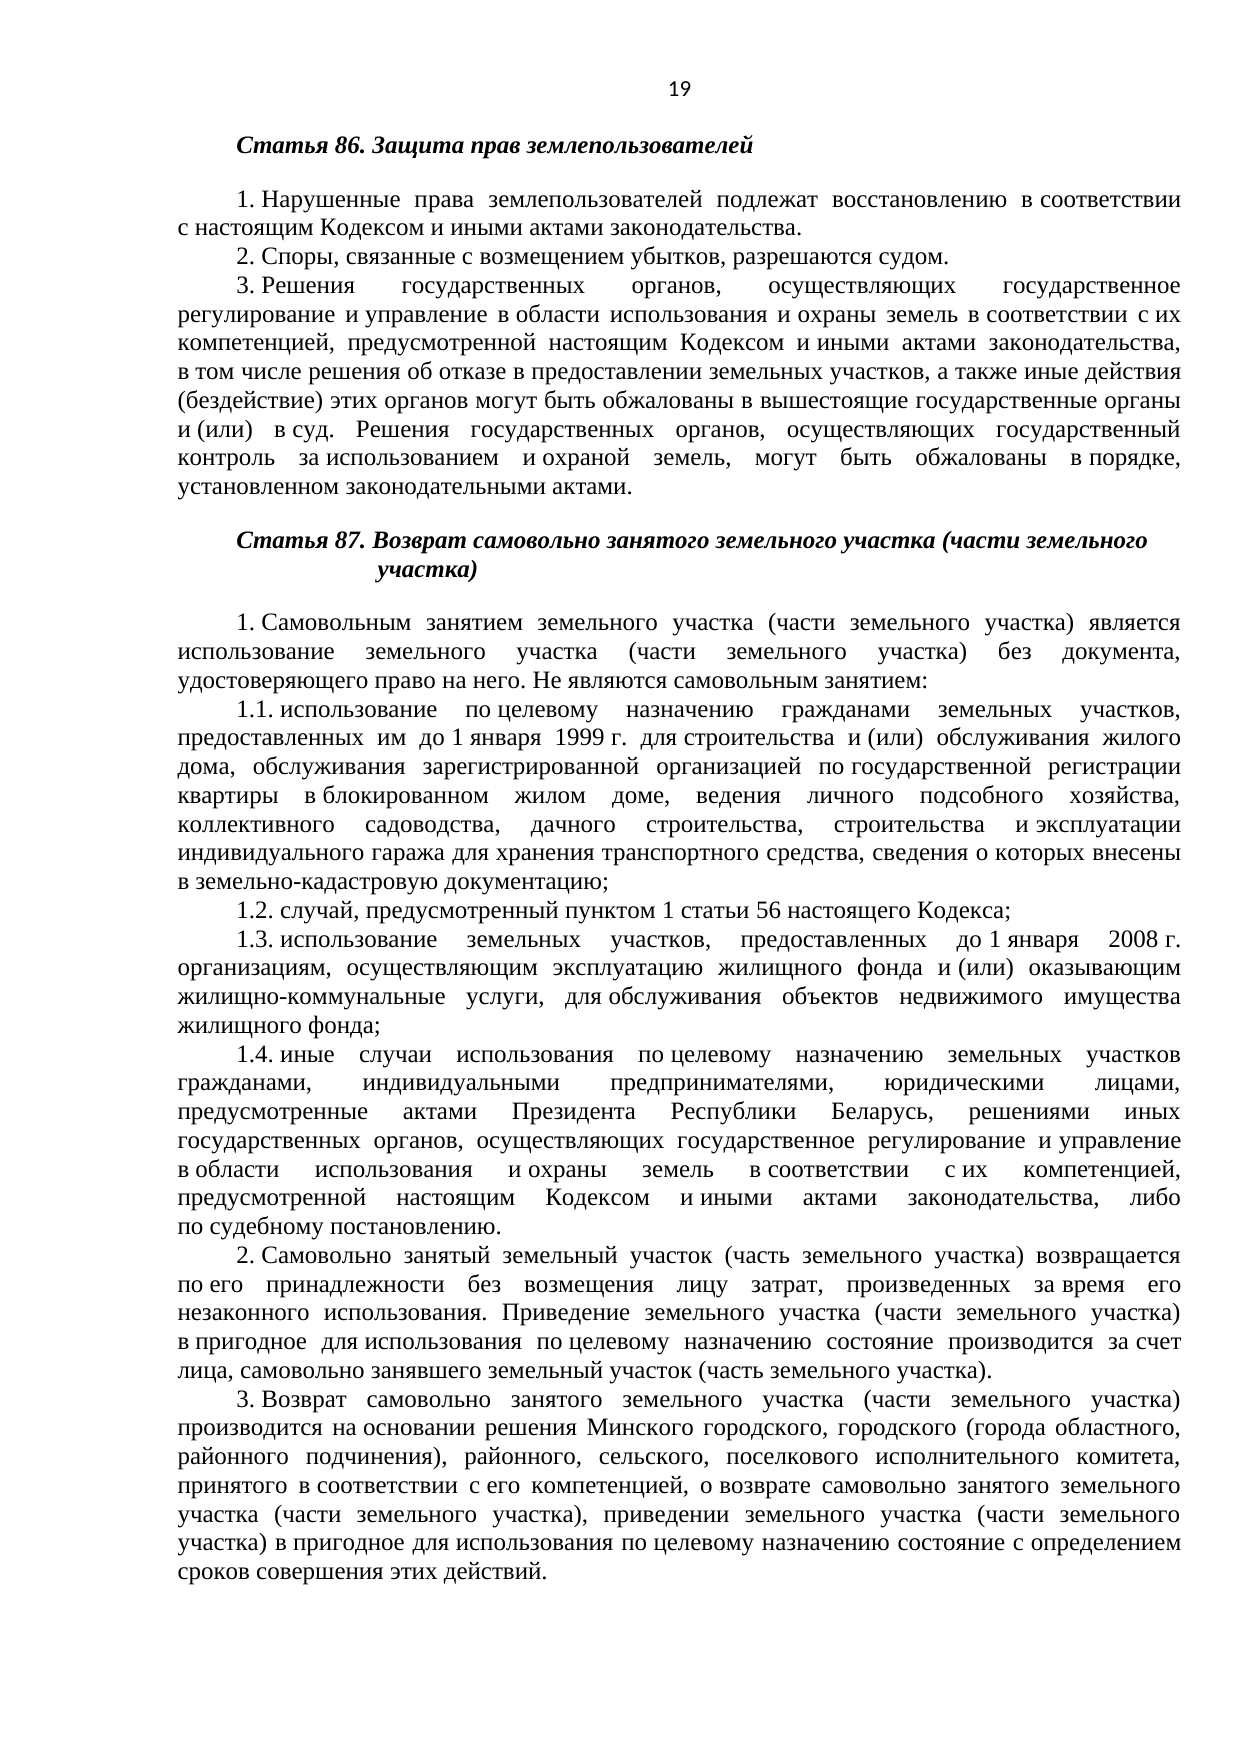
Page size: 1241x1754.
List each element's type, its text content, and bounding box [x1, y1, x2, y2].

text 1.3. использование земельных участков, предоставленных до 1 января 2008 г. организациям, осуществляющим эксплуатацию жилищного фонда и (или) оказывающим жилищно-коммунальные услуги, для обслуживания объектов недвижимого имущества жилищного фонда; [177, 924, 1181, 1039]
text 1.4. иные случаи использования по целевому назначению земельных участков гражданами, индивидуальными предпринимателями, юридическими лицами, предусмотренные актами Президента Республики Беларусь, решениями иных государственных органов, осуществляющих государственное регулирование и управление в области использования и охраны земель в соответствии с их компетенцией, предусмотренной настоящим Кодексом и иными актами законодательства, либо по судебному постановлению. [177, 1039, 1181, 1240]
text 3. Решения государственных органов, осуществляющих государственное регулирование и управление в области использования и охраны земель в соответствии с их компетенцией, предусмотренной настоящим Кодексом и иными актами законодательства, в том числе решения об отказе в предоставлении земельных участков, а также иные действия (бездействие) этих органов могут быть обжалованы в вышестоящие государственные органы и (или) в суд. Решения государственных органов, осуществляющих государственный контроль за использованием и охраной земель, могут быть обжалованы в порядке, установленном законодательными актами. [177, 270, 1181, 500]
text 1.2. случай, предусмотренный пунктом 1 статьи 56 настоящего Кодекса; [177, 895, 1181, 924]
text 1. Самовольным занятием земельного участка (части земельного участка) является использование земельного участка (части земельного участка) без документа, удостоверяющего право на него. Не являются самовольным занятием: [177, 607, 1181, 694]
text 3. Возврат самовольно занятого земельного участка (части земельного участка) производится на основании решения Минского городского, городского (города областного, районного подчинения), районного, сельского, поселкового исполнительного комитета, принятого в соответствии с его компетенцией, о возврате самовольно занятого земельного участка (части земельного участка), приведении земельного участка (части земельного участка) в пригодное для использования по целевому назначению состояние с определением сроков совершения этих действий. [177, 1384, 1181, 1585]
text 1. Нарушенные права землепользователей подлежат восстановлению в соответствии с настоящим Кодексом и иными актами законодательства. [177, 184, 1181, 241]
text 2. Самовольно занятый земельный участок (часть земельного участка) возвращается по его принадлежности без возмещения лицу затрат, произведенных за время его незаконного использования. Приведение земельного участка (части земельного участка) в пригодное для использования по целевому назначению состояние производится за счет лица, самовольно занявшего земельный участок (часть земельного участка). [177, 1240, 1181, 1384]
text 1.1. использование по целевому назначению гражданами земельных участков, предоставленных им до 1 января 1999 г. для строительства и (или) обслуживания жилого дома, обслуживания зарегистрированной организацией по государственной регистрации квартиры в блокированном жилом доме, ведения личного подсобного хозяйства, коллективного садоводства, дачного строительства, строительства и эксплуатации индивидуального гаража для хранения транспортного средства, сведения о которых внесены в земельно-кадастровую документацию; [177, 694, 1181, 895]
text Статья 86. Защита прав землепользователей [236, 130, 1181, 159]
text Статья 87. Возврат самовольно занятого земельного участка (части земельного участка) [236, 525, 1181, 582]
text 2. Споры, связанные с возмещением убытков, разрешаются судом. [177, 241, 1181, 270]
